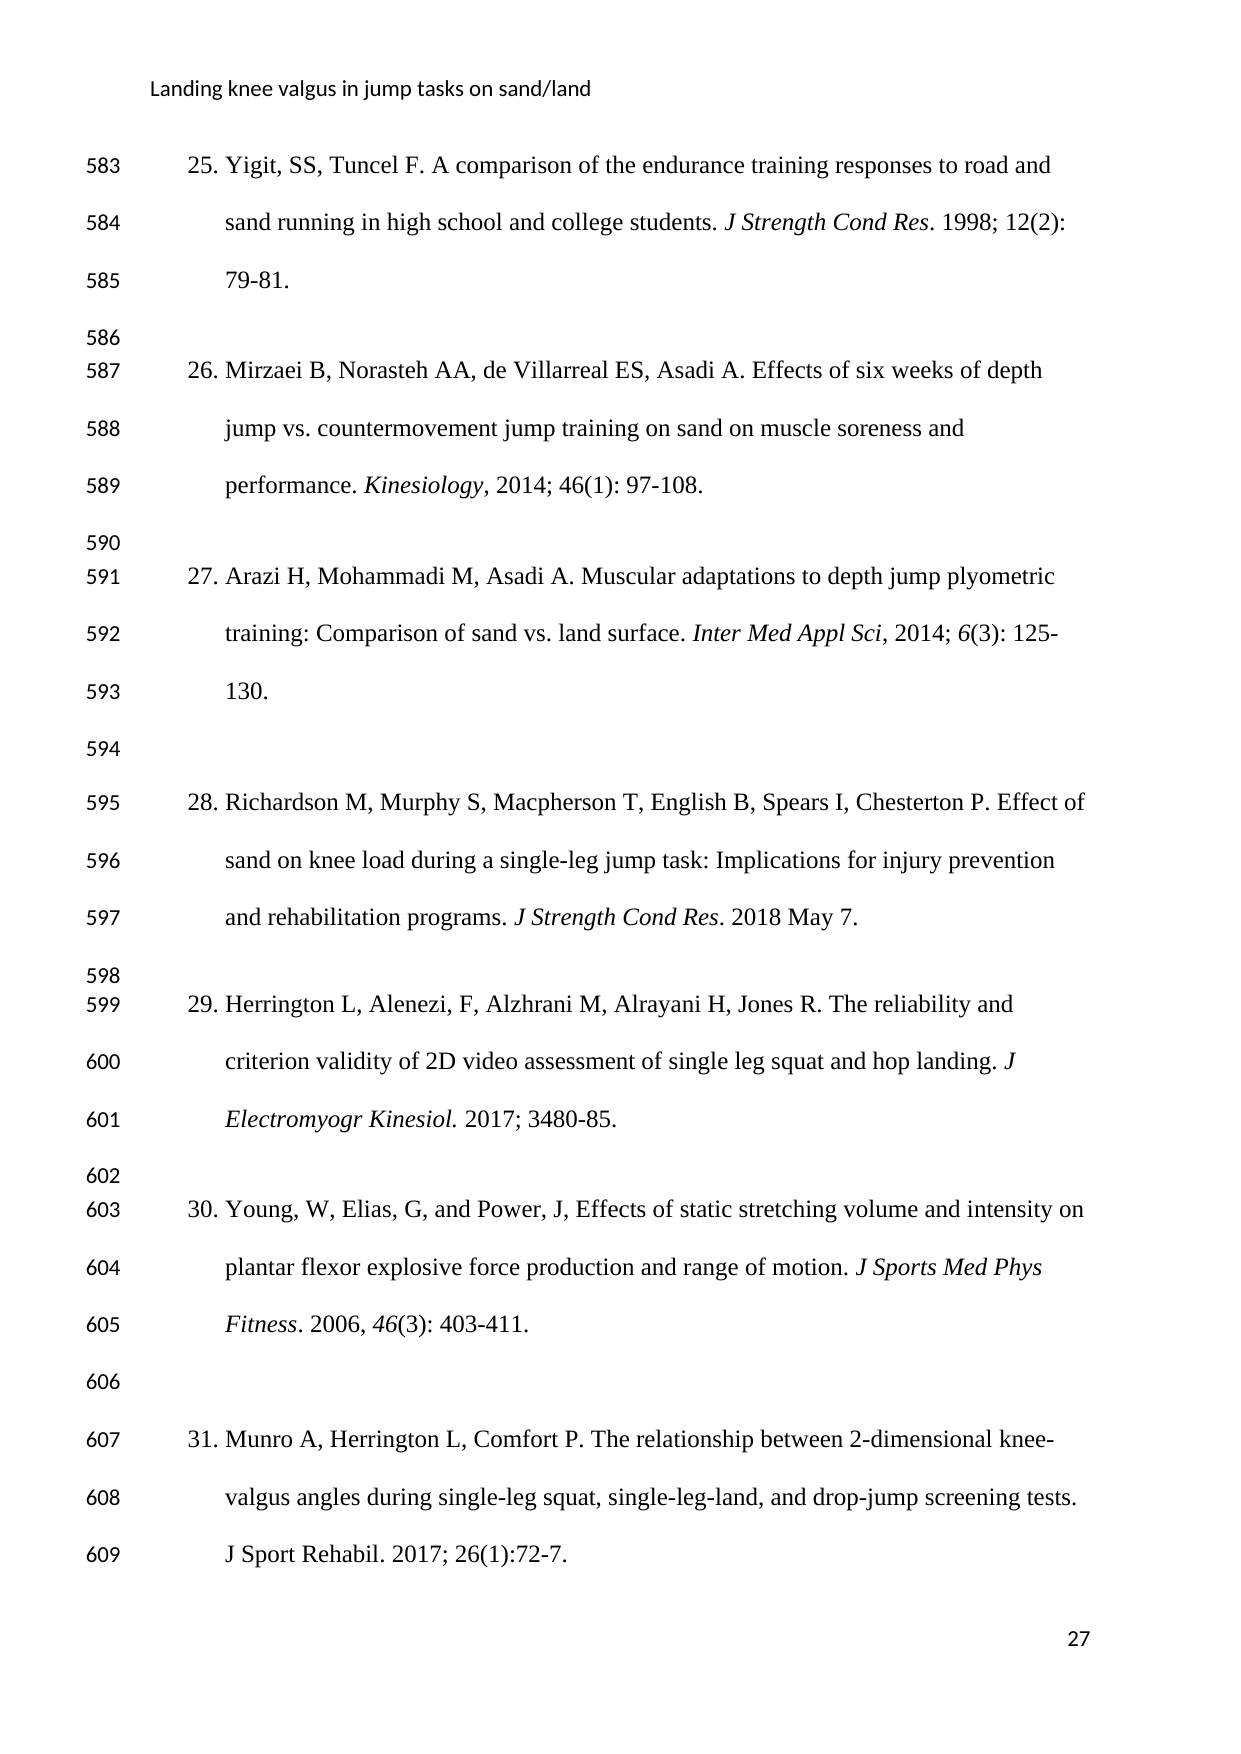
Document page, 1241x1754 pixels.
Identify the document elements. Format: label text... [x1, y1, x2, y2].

list Arazi H, Mohammadi M, Asadi A. Muscular adaptations to depth jump plyometric training: Comparison of sand vs. land surface. Inter Med Appl Sci, 2014; 6(3): 125-130. [187, 561, 1090, 705]
list Munro A, Herrington L, Comfort P. The relationship between 2-dimensional knee-valgus angles during single-leg squat, single-leg-land, and drop-jump screening tests. J Sport Rehabil. 2017; 26(1):72-7. [187, 1424, 1090, 1568]
list Herrington L, Alenezi, F, Alzhrani M, Alrayani H, Jones R. The reliability and criterion validity of 2D video assessment of single leg squat and hop landing. J Electromyogr Kinesiol. 2017; 3480-85. [187, 989, 1090, 1132]
list Yigit, SS, Tuncel F. A comparison of the endurance training responses to road and sand running in high school and college students. J Strength Cond Res. 1998; 12(2): 79-81. [187, 150, 1090, 294]
list Mirzaei B, Norasteh AA, de Villarreal ES, Asadi A. Effects of six weeks of depth jump vs. countermovement jump training on sand on muscle soreness and performance. Kinesiology, 2014; 46(1): 97-108. [187, 356, 1090, 499]
list Richardson M, Murphy S, Macpherson T, English B, Spears I, Chesterton P. Effect of sand on knee load during a single-leg jump task: Implications for injury prevention and rehabilitation programs. J Strength Cond Res. 2018 May 7. [187, 787, 1090, 931]
list Young, W, Elias, G, and Power, J, Effects of static stretching volume and intensity on plantar flexor explosive force production and range of motion. J Sports Med Phys Fitness. 2006, 46(3): 403-411. [187, 1194, 1090, 1338]
